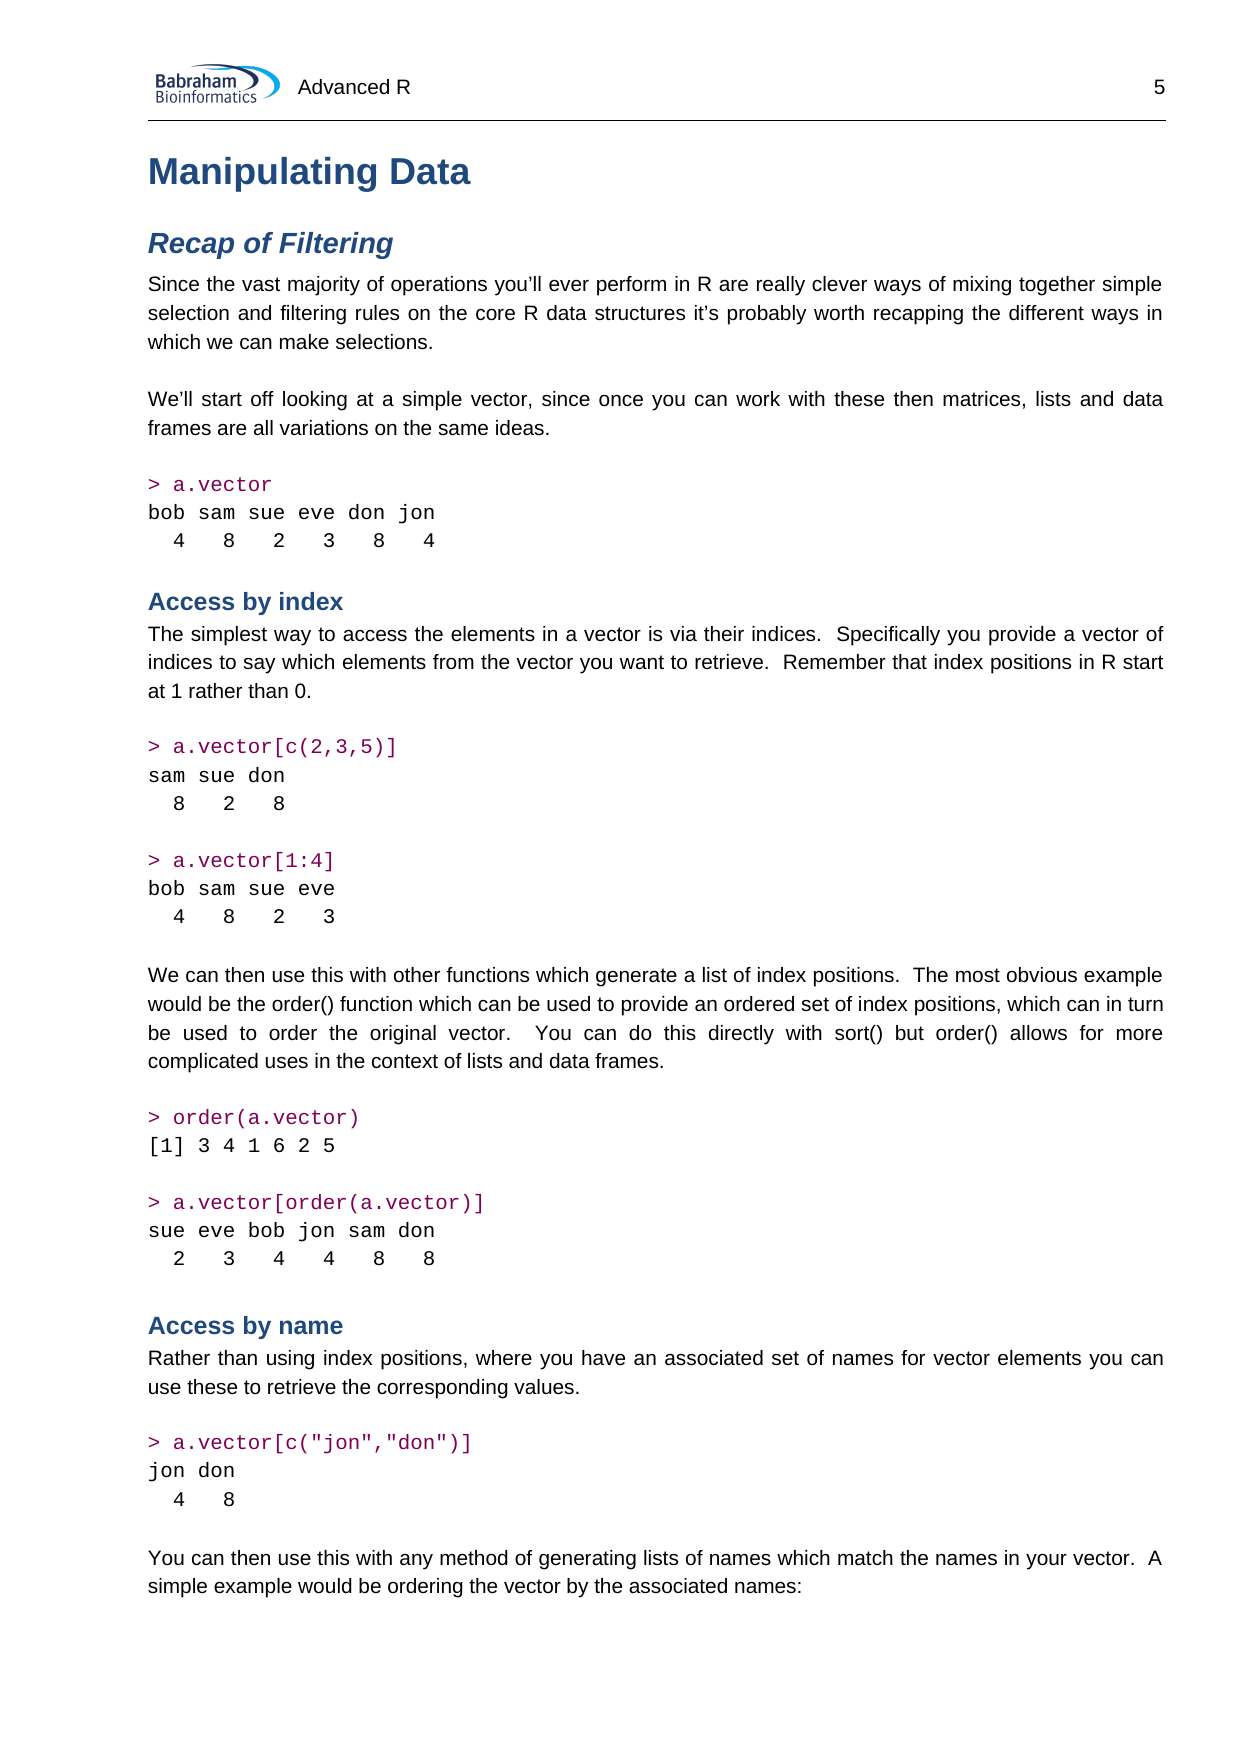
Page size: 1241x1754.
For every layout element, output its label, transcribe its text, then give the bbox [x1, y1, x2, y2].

subtitle Manipulating Data [148, 149, 1165, 192]
text > a.vector [148, 473, 1165, 497]
text You can then use this with any method of generating lists of names which match the names in your vector. A simple example would be ordering the vector by the associated names: [148, 1545, 1165, 1598]
subtitle Access by name [148, 1311, 1165, 1340]
text > a.vector[1:4] [148, 850, 1165, 873]
text > a.vector[c("jon","don")] [148, 1432, 1165, 1456]
text 8 2 8 [148, 793, 1165, 817]
subtitle Recap of Filtering [148, 226, 1165, 259]
text 4 8 2 3 [148, 906, 1165, 930]
text > order(a.vector) [148, 1107, 1165, 1130]
text [1] 3 4 1 6 2 5 [148, 1135, 1165, 1159]
text Since the vast majority of operations you’ll ever perform in R are really clever ways of mixing together simple selection and filtering rules on the core R data structures it’s probably worth recapping the different ways in which we can make selections. [148, 272, 1165, 354]
text > a.vector[order(a.vector)] [148, 1192, 1165, 1215]
text bob sam sue eve [148, 878, 1165, 902]
subtitle Access by index [148, 587, 1165, 616]
text > a.vector[c(2,3,5)] [148, 736, 1165, 760]
text 4 8 2 3 8 4 [148, 530, 1165, 554]
text bob sam sue eve don jon [148, 502, 1165, 526]
text The simplest way to access the elements in a vector is via their indices. Specifically you provide a vector of indices to say which elements from the vector you want to retrieve. Remember that index positions in R start at 1 rather than 0. [148, 621, 1165, 703]
text Rather than using index positions, where you have an associated set of names for vector elements you can use these to retrieve the corresponding values. [148, 1346, 1165, 1398]
text jon don [148, 1460, 1165, 1484]
text 4 8 [148, 1489, 1165, 1512]
text sam sue don [148, 765, 1165, 788]
text sue eve bob jon sam don [148, 1220, 1165, 1244]
text 2 3 4 4 8 8 [148, 1248, 1165, 1272]
text We’ll start off looking at a simple vector, since once you can work with these then matrices, lists and data frames are all variations on the same ideas. [148, 387, 1165, 440]
picture [148, 60, 283, 108]
text We can then use this with other functions which generate a list of index positions. The most obvious example would be the order() function which can be used to provide an ordered set of index positions, which can in turn be used to order the original vector. You can do this directly with sort() but order() allows for more complicated uses in the context of lists and data frames. [148, 963, 1165, 1073]
